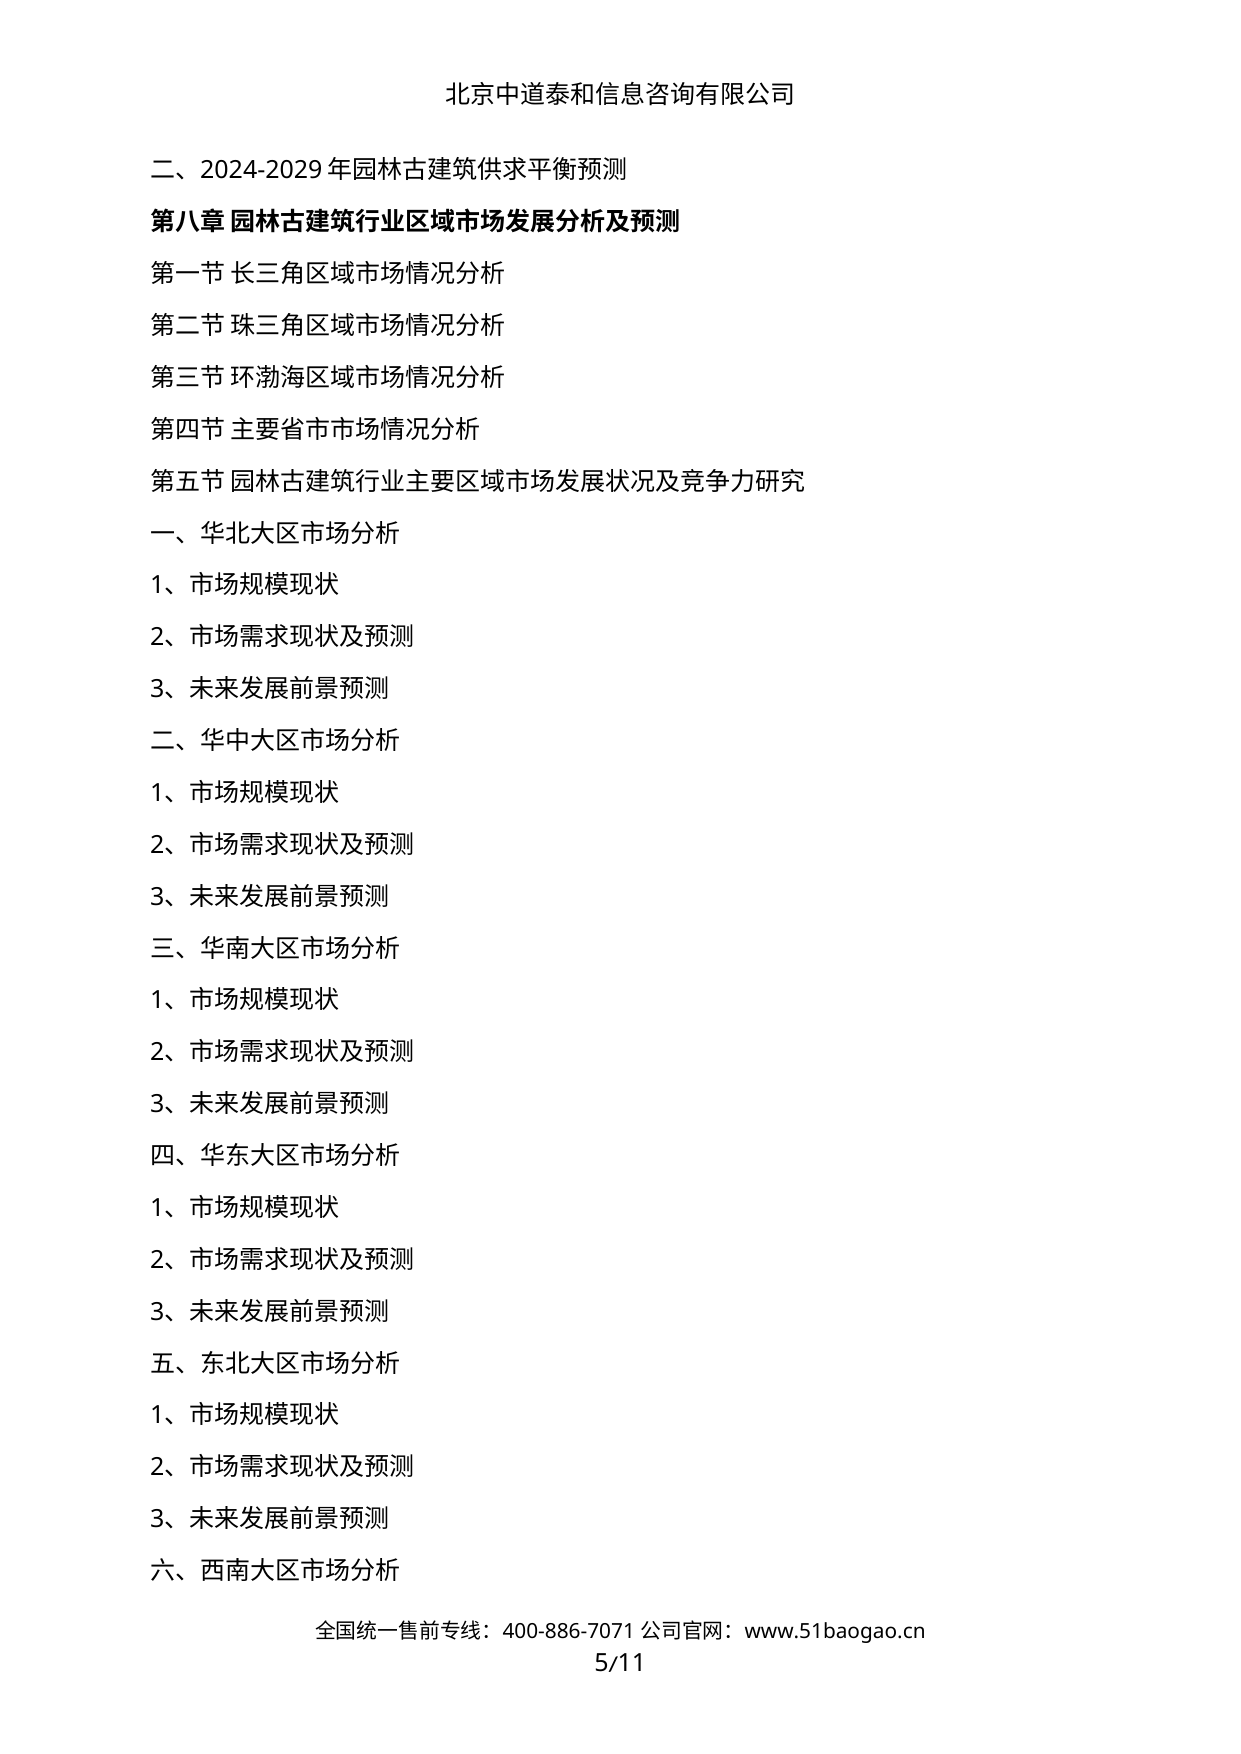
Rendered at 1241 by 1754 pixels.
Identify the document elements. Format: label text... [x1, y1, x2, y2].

text 1、市场规模现状 [150, 980, 1090, 1016]
text 3、未来发展前景预测 [150, 1291, 1090, 1327]
text 3、未来发展前景预测 [150, 876, 1090, 912]
text 五、东北大区市场分析 [150, 1343, 1090, 1379]
text 第四节 主要省市市场情况分析 [150, 409, 1090, 446]
text 1、市场规模现状 [150, 1395, 1090, 1431]
text 一、华北大区市场分析 [150, 513, 1090, 549]
text 2、市场需求现状及预测 [150, 1447, 1090, 1483]
text 第五节 园林古建筑行业主要区域市场发展状况及竞争力研究 [150, 461, 1090, 497]
text 第二节 珠三角区域市场情况分析 [150, 306, 1090, 342]
text 四、华东大区市场分析 [150, 1136, 1090, 1172]
text 2、市场需求现状及预测 [150, 824, 1090, 861]
text 第八章 园林古建筑行业区域市场发展分析及预测 [150, 202, 1090, 238]
text 第一节 长三角区域市场情况分析 [150, 254, 1090, 290]
text 第三节 环渤海区域市场情况分析 [150, 357, 1090, 394]
text 3、未来发展前景预测 [150, 669, 1090, 705]
text 二、华中大区市场分析 [150, 721, 1090, 757]
text 3、未来发展前景预测 [150, 1084, 1090, 1120]
text 六、西南大区市场分析 [150, 1551, 1090, 1587]
text 2、市场需求现状及预测 [150, 1032, 1090, 1068]
text 1、市场规模现状 [150, 772, 1090, 809]
text 2、市场需求现状及预测 [150, 1239, 1090, 1276]
text 2、市场需求现状及预测 [150, 617, 1090, 653]
text 三、华南大区市场分析 [150, 928, 1090, 964]
text 1、市场规模现状 [150, 565, 1090, 601]
text 3、未来发展前景预测 [150, 1499, 1090, 1535]
text 二、2024-2029年园林古建筑供求平衡预测 [150, 150, 1090, 186]
text 1、市场规模现状 [150, 1187, 1090, 1224]
